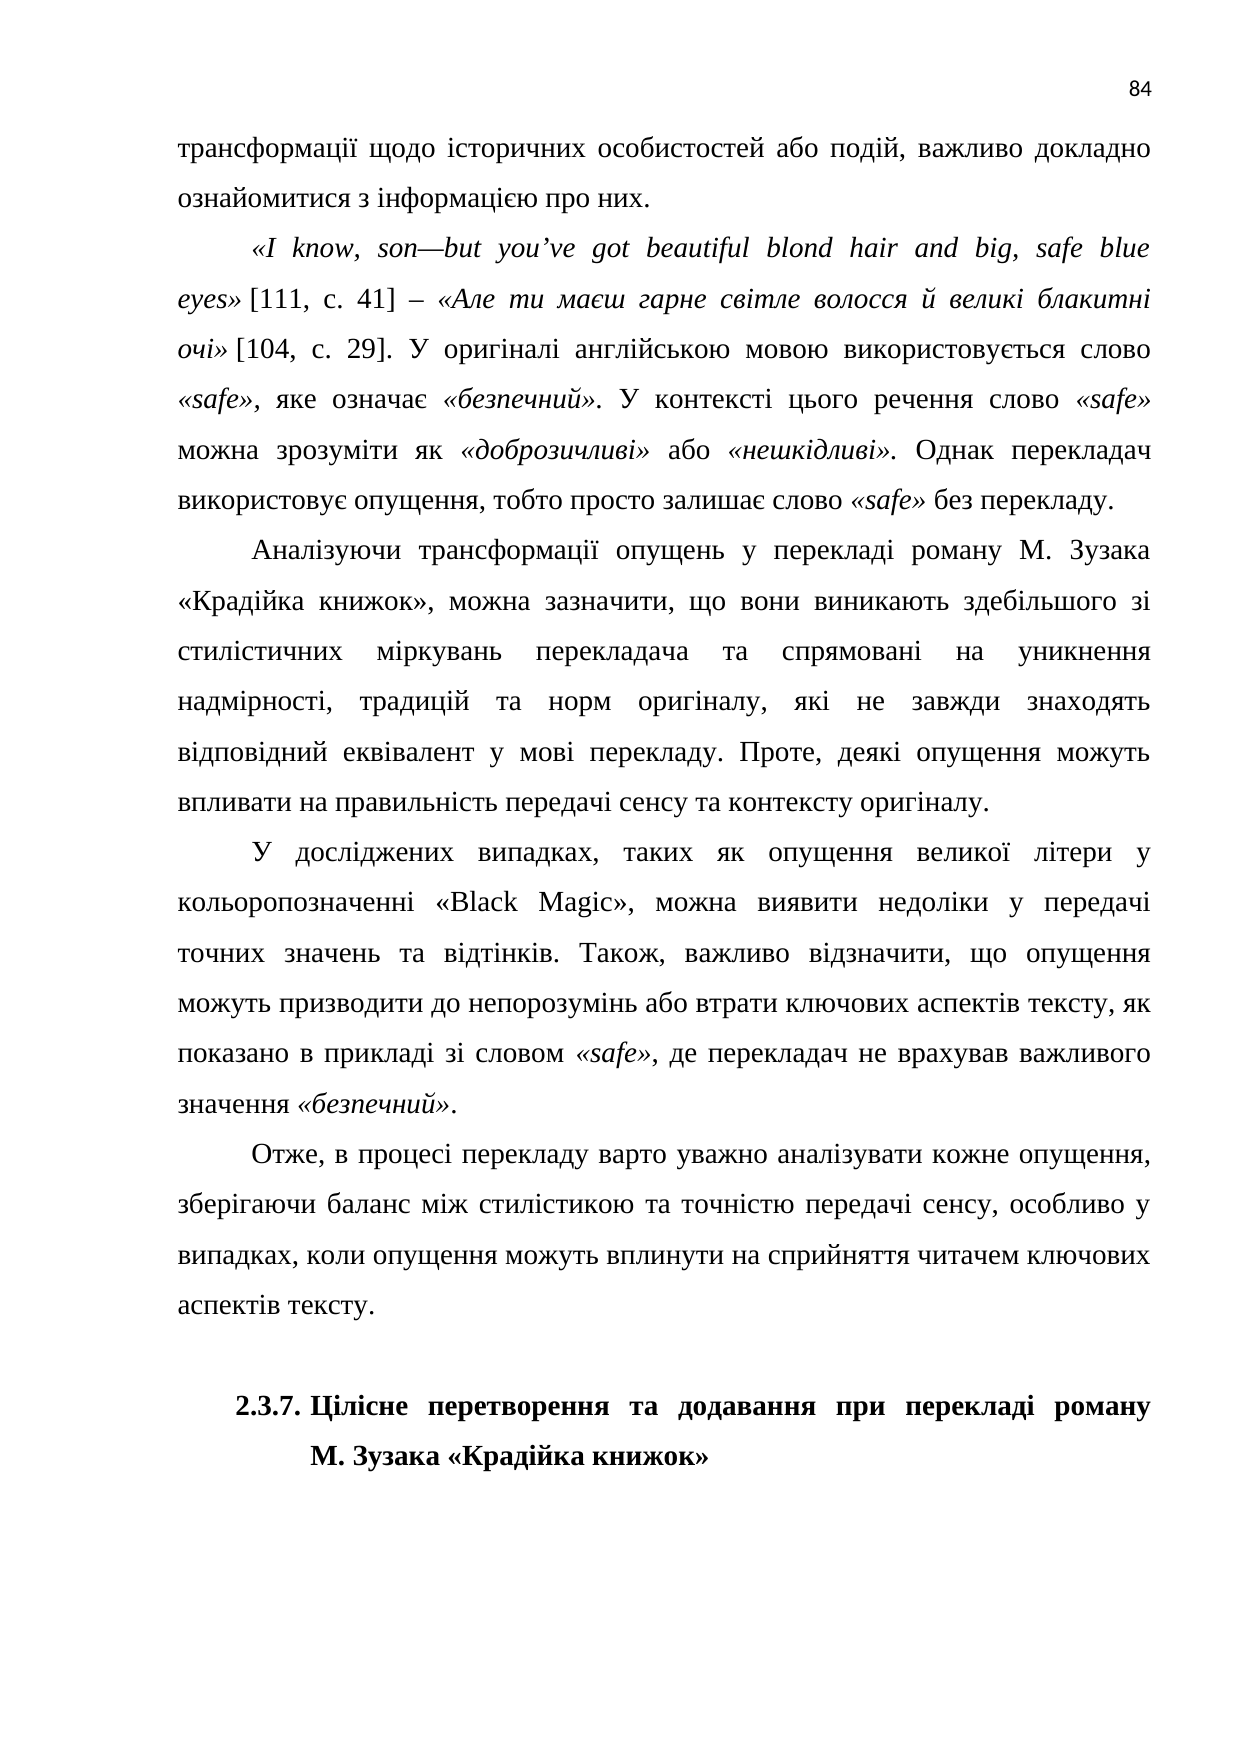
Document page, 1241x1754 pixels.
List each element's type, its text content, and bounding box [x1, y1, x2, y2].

text Аналізуючи трансформації опущень у перекладі роману М. Зузака «Крадійка книжок», можна зазначити, що вони виникають здебільшого зі стилістичних міркувань перекладача та спрямовані на уникнення надмірності, традицій та норм оригіналу, які не завжди знаходять відповідний еквівалент у мові перекладу. Проте, деякі опущення можуть впливати на правильність передачі сенсу та контексту оригіналу. [177, 532, 1152, 817]
text Отже, в процесі перекладу варто уважно аналізувати кожне опущення, зберігаючи баланс між стилістикою та точністю передачі сенсу, особливо у випадках, коли опущення можуть вплинути на сприйняття читачем ключових аспектів тексту. [177, 1136, 1152, 1321]
subtitle Цілісне перетворення та додавання при перекладі роману М. Зузака «Крадійка книжок» [235, 1388, 1152, 1472]
text «I know, son—but you’ve got beautiful blond hair and big, safe blue eyes» [111, с. 41] – «Але ти маєш гарне світле волосся й великі блакитні очі» [104, с. 29]. У оригіналі англійською мовою використовується слово «safe», яке означає «безпечний». У контексті цього речення слово «safe» можна зрозуміти як «доброзичливі» або «нешкідливі». Однак перекладач використовує опущення, тобто просто залишає слово «safe» без перекладу. [177, 231, 1152, 516]
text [177, 130, 1152, 214]
text У досліджених випадках, таких як опущення великої літери у кольоропозначенні «Black Magic», можна виявити недоліки у передачі точних значень та відтінків. Також, важливо відзначити, що опущення можуть призводити до непорозумінь або втрати ключових аспектів тексту, як показано в прикладі зі словом «safe», де перекладач не врахував важливого значення «безпечний». [177, 834, 1152, 1119]
